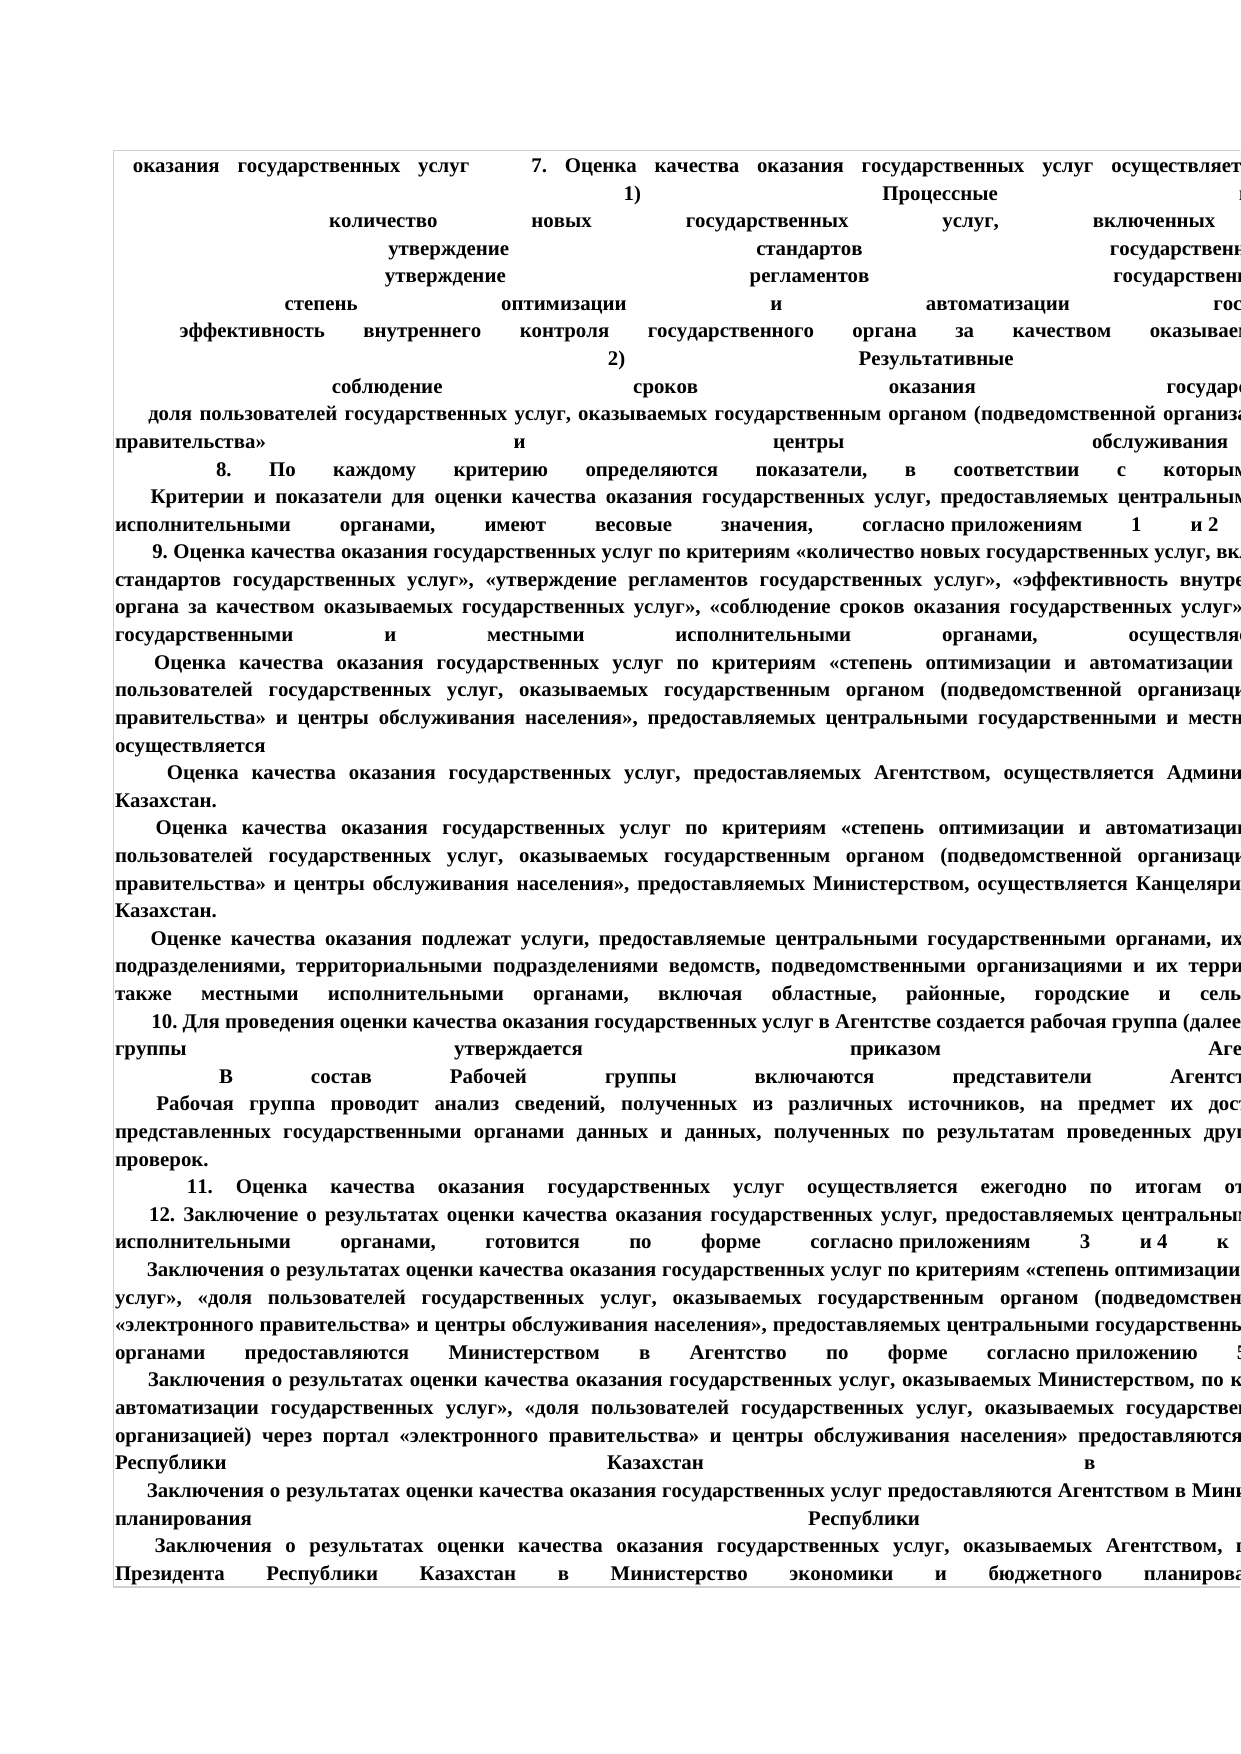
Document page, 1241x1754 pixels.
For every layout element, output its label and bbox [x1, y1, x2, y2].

table_header [114, 151, 1240, 1586]
